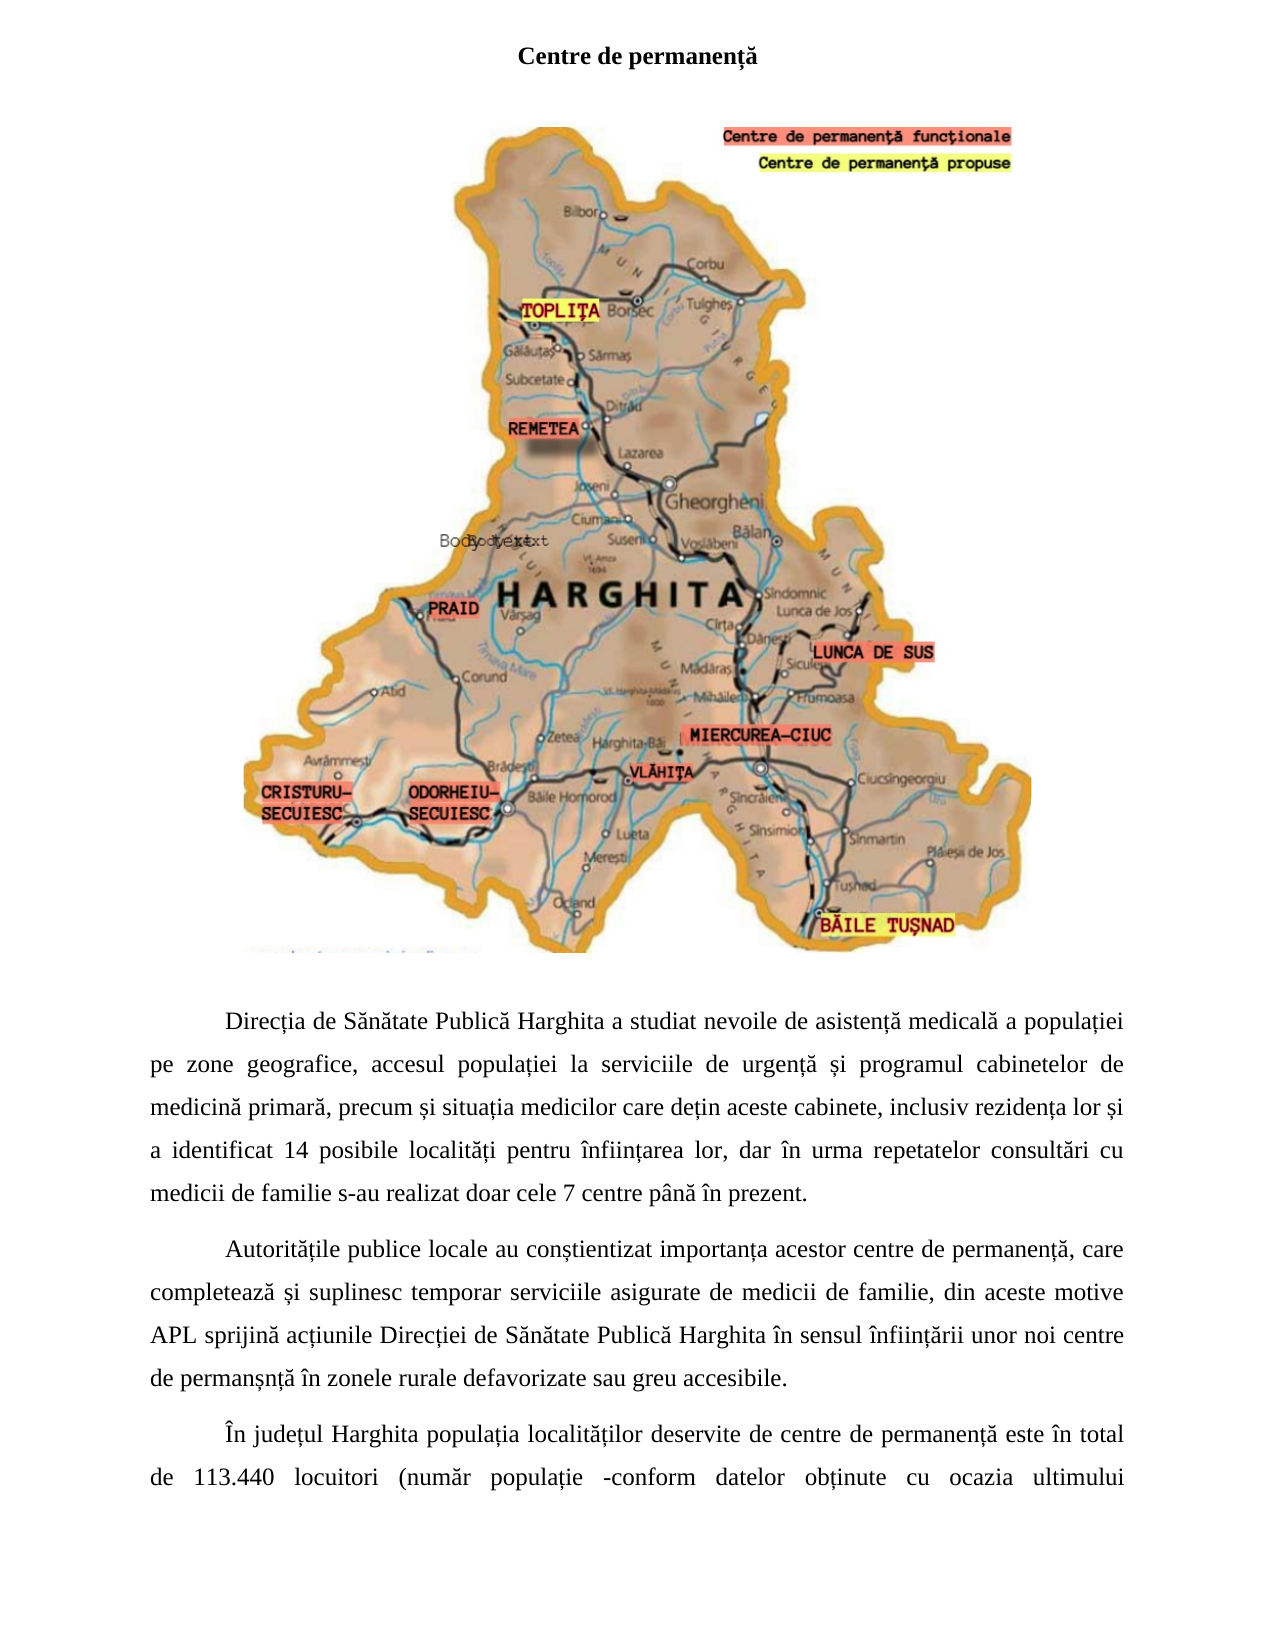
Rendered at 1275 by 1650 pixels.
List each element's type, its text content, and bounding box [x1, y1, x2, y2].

text Direcția de Sănătate Publică Harghita a studiat nevoile de asistență medicală a populației pe zone geografice, accesul populației la serviciile de urgență și programul cabinetelor de medicină primară, precum și situația medicilor care dețin aceste cabinete, inclusiv rezidența lor și a identificat 14 posibile localități pentru înființarea lor, dar în urma repetatelor consultări cu medicii de familie s-au realizat doar cele 7 centre până în prezent. [150, 1006, 1125, 1207]
picture [243, 127, 1032, 953]
text Centre de permanență [150, 44, 1125, 69]
text Autoritățile publice locale au conștientizat importanța acestor centre de permanență, care completează și suplinesc temporar serviciile asigurate de medicii de familie, din aceste motive APL sprijină acțiunile Direcției de Sănătate Publică Harghita în sensul înființării unor noi centre de permanșnță în zonele rurale defavorizate sau greu accesibile. [150, 1234, 1125, 1392]
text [150, 1419, 1125, 1491]
